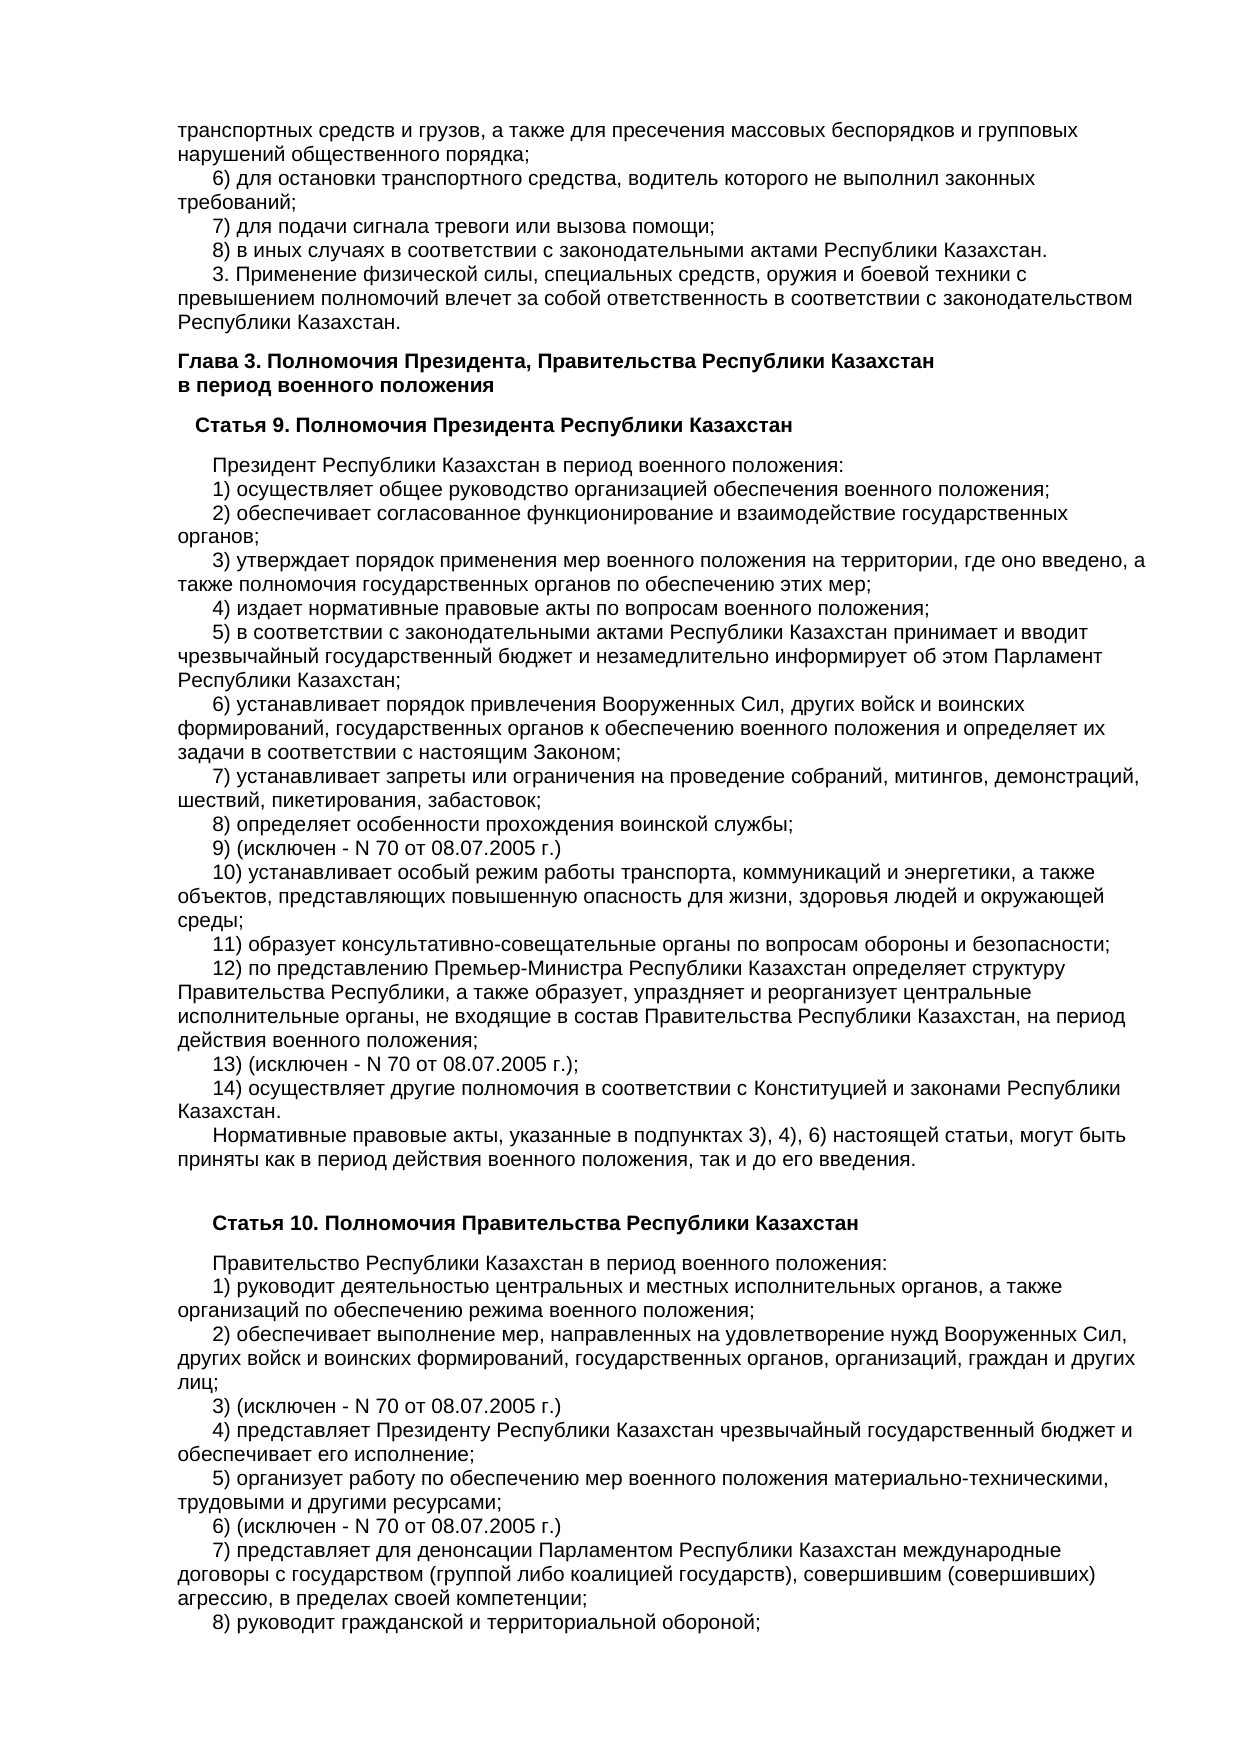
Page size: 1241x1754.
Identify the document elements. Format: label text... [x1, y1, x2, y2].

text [177, 1250, 1152, 1634]
text Глава 3. Полномочия Президента, Правительства Республики Казахстан в период военного положения [177, 349, 1152, 397]
text Статья 9. Полномочия Президента Республики Казахстан [177, 413, 1152, 437]
text Статья 10. Полномочия Правительства Республики Казахстан [177, 1211, 1152, 1235]
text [177, 118, 1152, 334]
text Президент Республики Казахстан в период военного положения: 1) осуществляет общее руководство организацией обеспечения военного положения; 2) обеспечивает согласованное функционирование и взаимодействие государственных органов; 3) утверждает порядок применения мер военного положения на территории, где оно введено, а также полномочия государственных органов по обеспечению этих мер; 4) издает нормативные правовые акты по вопросам военного положения; 5) в соответствии с законодательными актами Республики Казахстан принимает и вводит чрезвычайный государственный бюджет и незамедлительно информирует об этом Парламент Республики Казахстан; 6) устанавливает порядок привлечения Вооруженных Сил, других войск и воинских формирований, государственных органов к обеспечению военного положения и определяет их задачи в соответствии с настоящим Законом; 7) устанавливает запреты или ограничения на проведение собраний, митингов, демонстраций, шествий, пикетирования, забастовок; 8) определяет особенности прохождения воинской службы; 9) (исключен - N 70 от 08.07.2005 г.) 10) устанавливает особый режим работы транспорта, коммуникаций и энергетики, а также объектов, представляющих повышенную опасность для жизни, здоровья людей и окружающей среды; 11) образует консультативно-совещательные органы по вопросам обороны и безопасности; 12) по представлению Премьер-Министра Республики Казахстан определяет структуру Правительства Республики, а также образует, упраздняет и реорганизует центральные исполнительные органы, не входящие в состав Правительства Республики Казахстан, на период действия военного положения; 13) (исключен - N 70 от 08.07.2005 г.); 14) осуществляет другие полномочия в соответствии с Конституцией и законами Республики Казахстан. Нормативные правовые акты, указанные в подпунктах 3), 4), 6) настоящей статьи, могут быть приняты как в период действия военного положения, так и до его введения. [177, 452, 1152, 1195]
